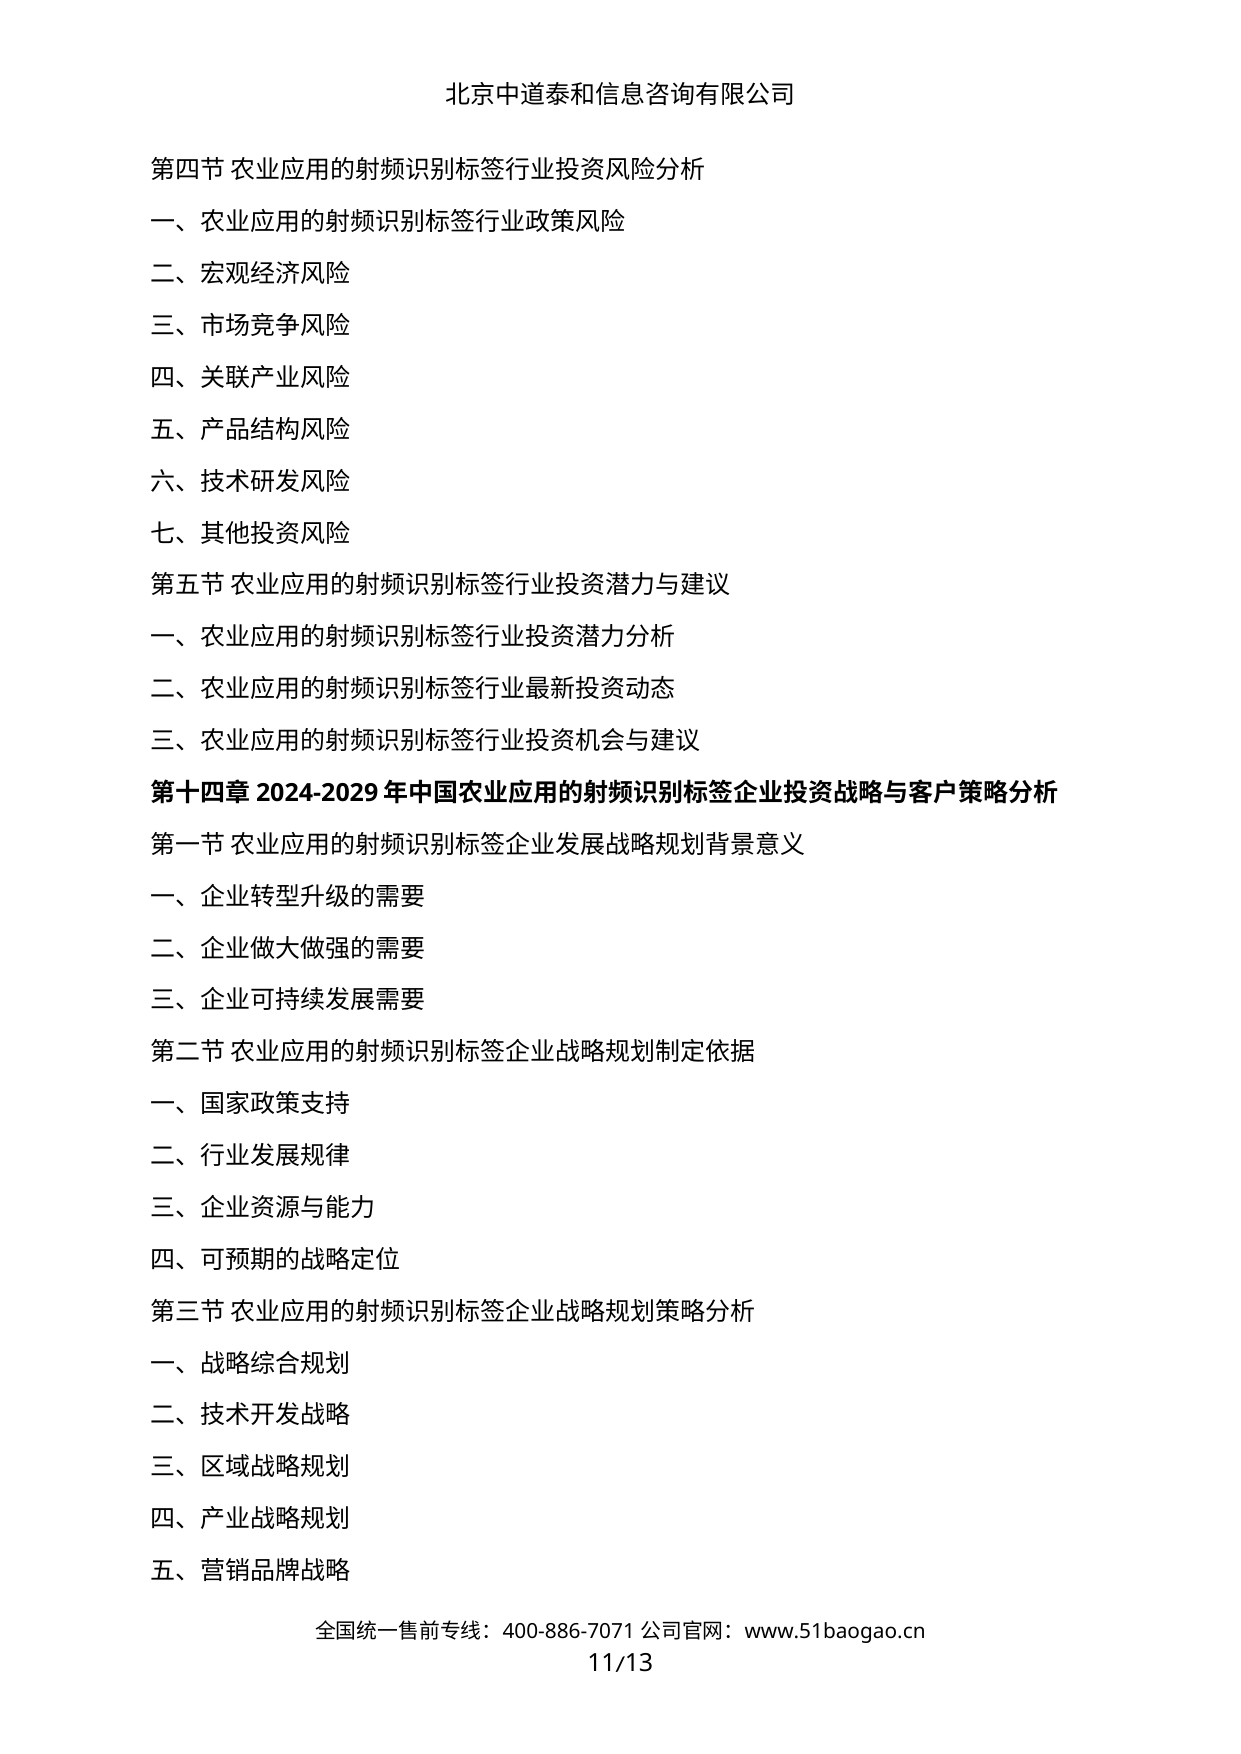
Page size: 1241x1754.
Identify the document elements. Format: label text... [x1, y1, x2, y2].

text 四、产业战略规划 [150, 1499, 1090, 1535]
text 第三节 农业应用的射频识别标签企业战略规划策略分析 [150, 1291, 1090, 1327]
text 一、农业应用的射频识别标签行业政策风险 [150, 202, 1090, 238]
text 二、行业发展规律 [150, 1136, 1090, 1172]
text 三、企业资源与能力 [150, 1187, 1090, 1224]
text 三、区域战略规划 [150, 1447, 1090, 1483]
text 五、营销品牌战略 [150, 1551, 1090, 1587]
text 二、技术开发战略 [150, 1395, 1090, 1431]
text 第四节 农业应用的射频识别标签行业投资风险分析 [150, 150, 1090, 186]
text 一、企业转型升级的需要 [150, 876, 1090, 912]
text 六、技术研发风险 [150, 461, 1090, 497]
text 一、农业应用的射频识别标签行业投资潜力分析 [150, 617, 1090, 653]
text 三、农业应用的射频识别标签行业投资机会与建议 [150, 721, 1090, 757]
text 三、企业可持续发展需要 [150, 980, 1090, 1016]
text 一、战略综合规划 [150, 1343, 1090, 1379]
text 五、产品结构风险 [150, 409, 1090, 446]
text 二、农业应用的射频识别标签行业最新投资动态 [150, 669, 1090, 705]
text 二、宏观经济风险 [150, 254, 1090, 290]
text 三、市场竞争风险 [150, 306, 1090, 342]
text 四、可预期的战略定位 [150, 1239, 1090, 1276]
text 二、企业做大做强的需要 [150, 928, 1090, 964]
text 七、其他投资风险 [150, 513, 1090, 549]
text 第十四章 2024-2029年中国农业应用的射频识别标签企业投资战略与客户策略分析 [150, 772, 1090, 809]
text 第五节 农业应用的射频识别标签行业投资潜力与建议 [150, 565, 1090, 601]
text 四、关联产业风险 [150, 357, 1090, 394]
text 第一节 农业应用的射频识别标签企业发展战略规划背景意义 [150, 824, 1090, 861]
text 一、国家政策支持 [150, 1084, 1090, 1120]
text 第二节 农业应用的射频识别标签企业战略规划制定依据 [150, 1032, 1090, 1068]
